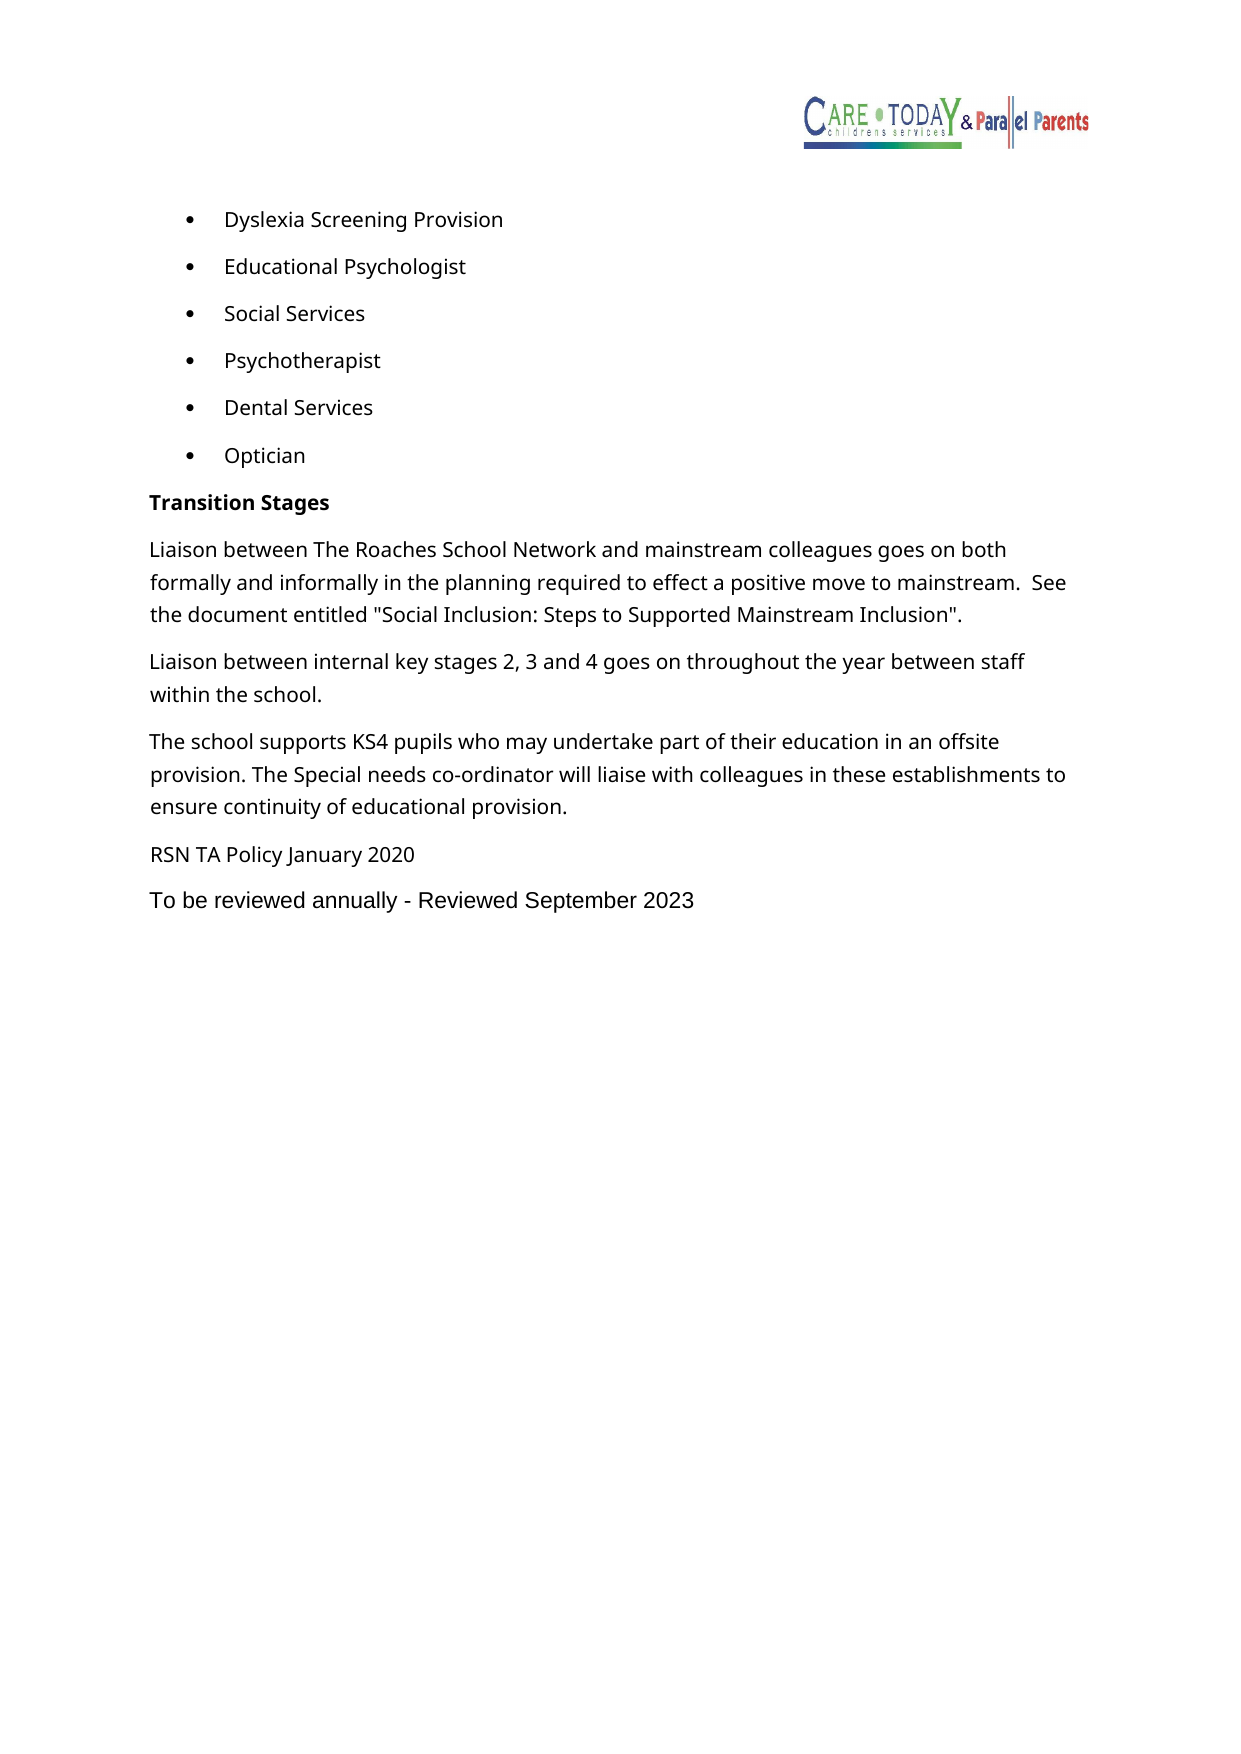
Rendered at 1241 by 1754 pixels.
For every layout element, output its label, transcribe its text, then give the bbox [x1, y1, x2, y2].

list Dyslexia Screening Provision [186, 205, 1090, 233]
list Social Services [186, 299, 1090, 328]
picture [803, 96, 1089, 149]
list Optician [186, 441, 1090, 469]
text Transition Stages [149, 488, 1090, 516]
text To be reviewed annually - Reviewed September 2023 [149, 887, 1090, 913]
text The school supports KS4 pupils who may undertake part of their education in an offsite provision. The Special needs co-ordinator will liaise with colleagues in these establishments to ensure continuity of educational provision. [149, 727, 1090, 821]
list Educational Psychologist [186, 252, 1090, 280]
text RSN TA Policy January 2020 [150, 840, 1090, 868]
text Liaison between internal key stages 2, 3 and 4 goes on throughout the year between staff within the school. [149, 647, 1090, 708]
text Liaison between The Roaches School Network and mainstream colleagues goes on both formally and informally in the planning required to effect a positive move to mainstream. See the document entitled "Social Inclusion: Steps to Supported Mainstream Inclusion". [149, 535, 1090, 629]
list Dental Services [186, 393, 1090, 422]
list Psychotherapist [186, 346, 1090, 375]
